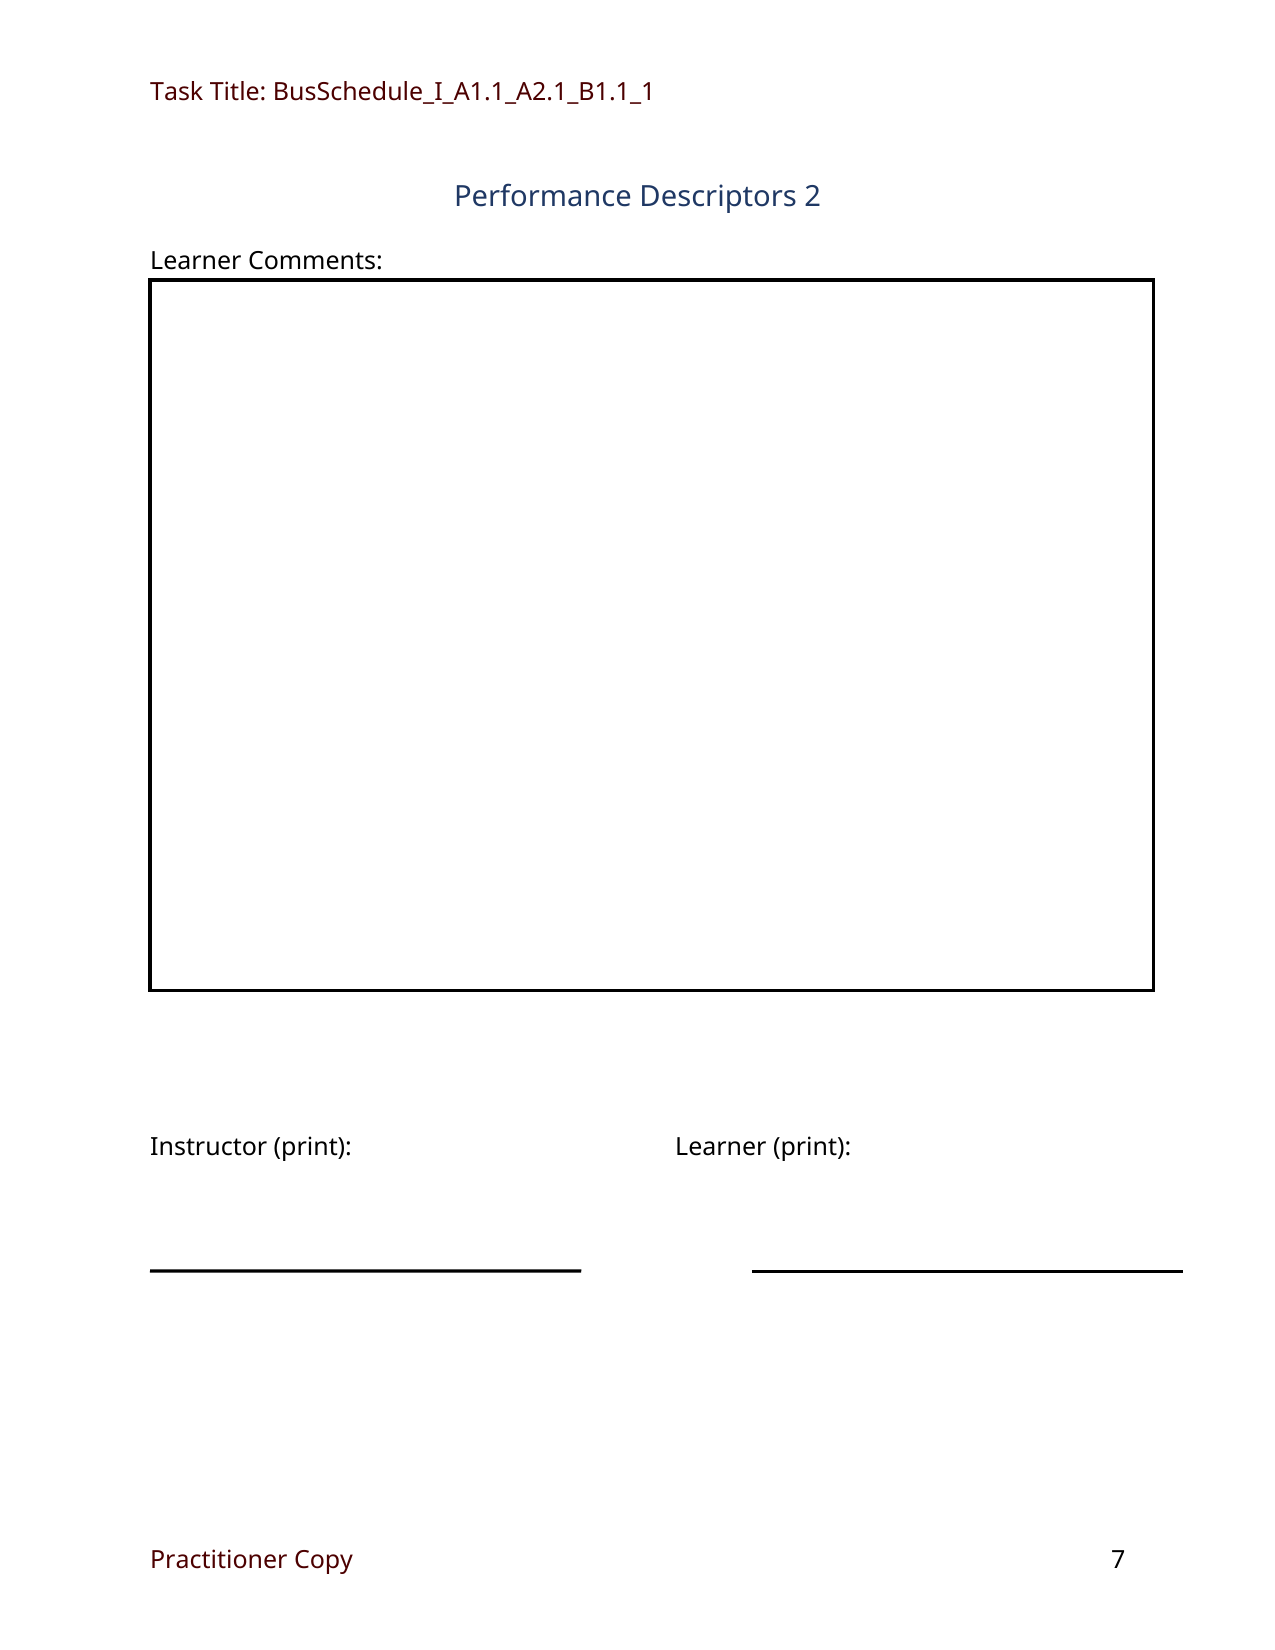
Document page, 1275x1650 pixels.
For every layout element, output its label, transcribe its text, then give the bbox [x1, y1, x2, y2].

subtitle Performance Descriptors 2 [150, 175, 1125, 215]
text Instructor (print): Learner (print): [150, 1129, 1125, 1163]
text Learner Comments: [150, 243, 1125, 277]
